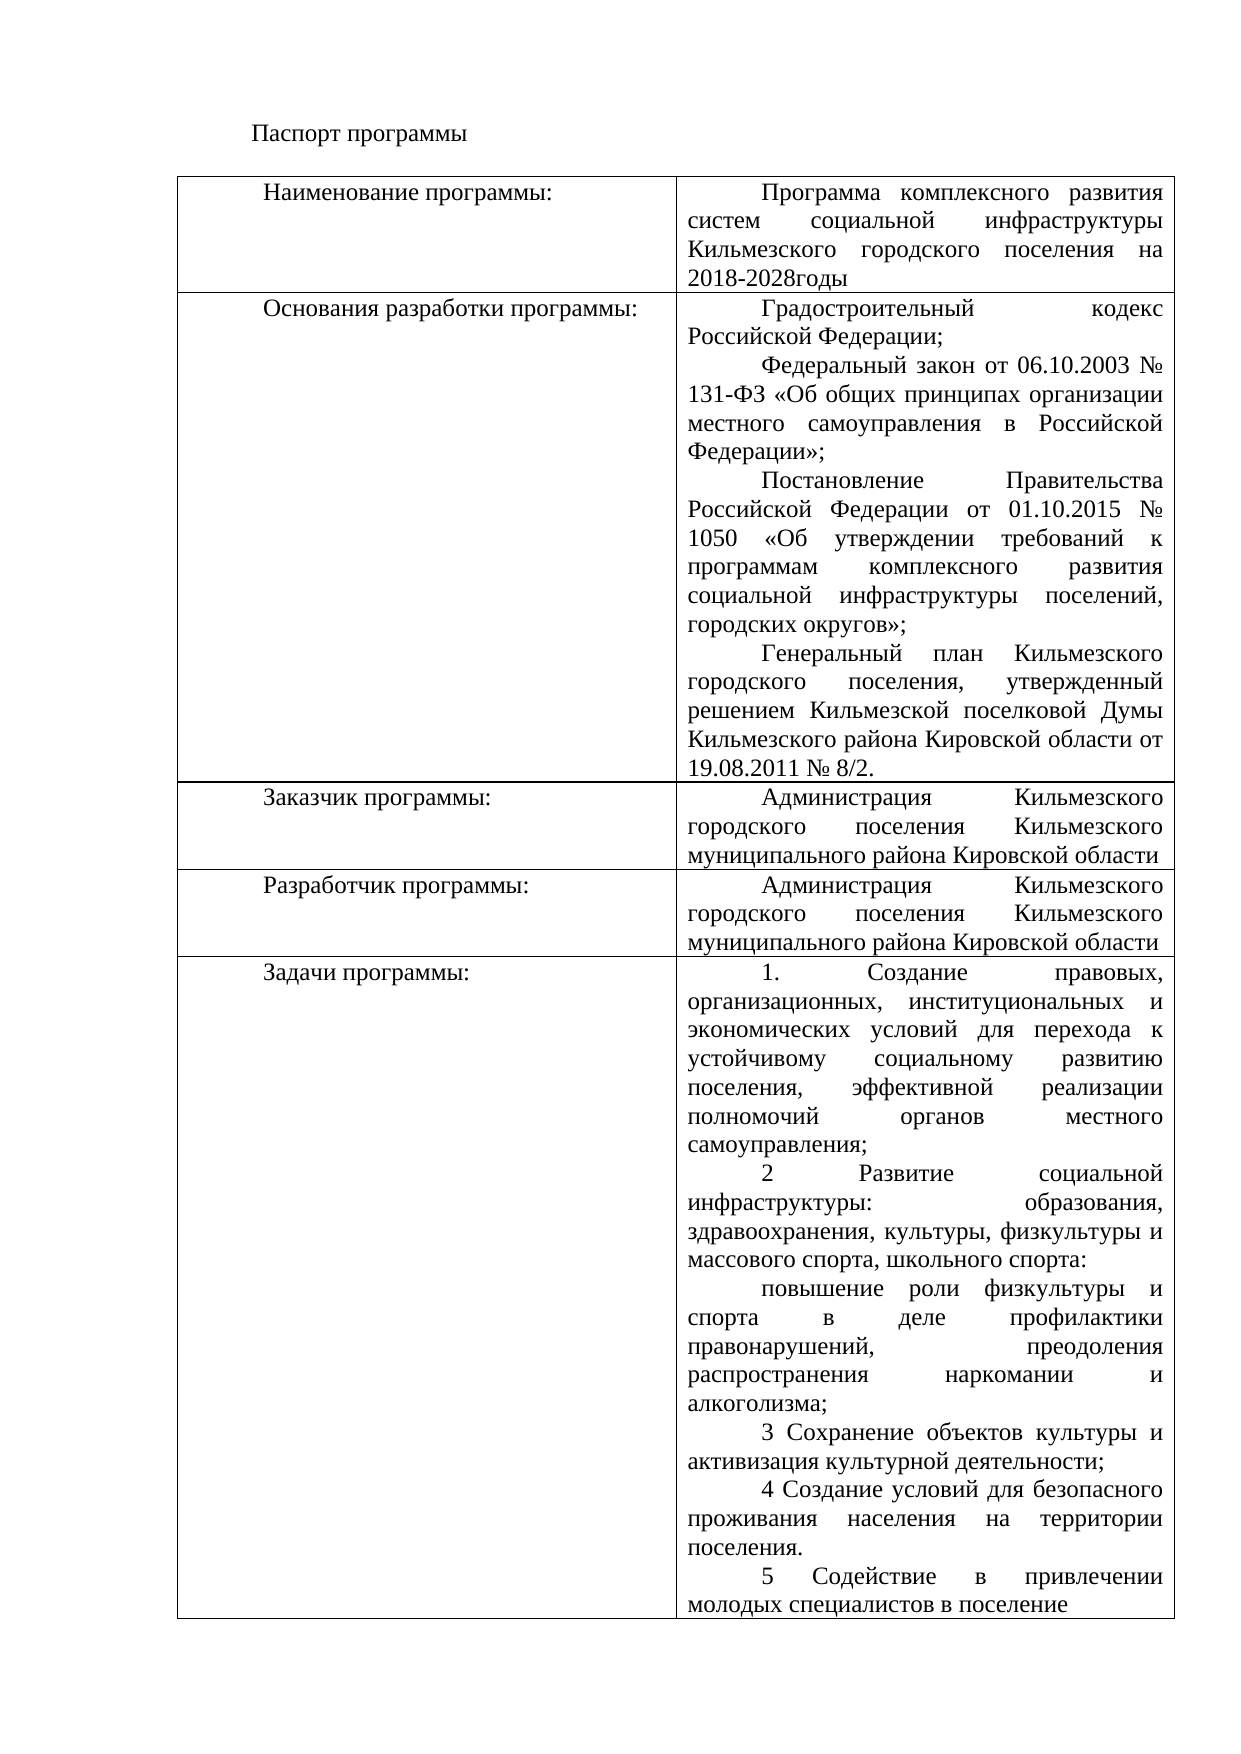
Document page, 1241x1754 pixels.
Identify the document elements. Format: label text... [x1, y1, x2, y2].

table_header Наименование программы: [178, 177, 676, 292]
table_cell Администрация Кильмезского городского поселения Кильмезского муниципального района Кировской области [677, 870, 1174, 956]
table_header Программа комплексного развития систем социальной инфраструктуры Кильмезского городского поселения на 2018-2028годы [677, 177, 1174, 292]
table_cell Задачи программы: [178, 957, 676, 1618]
table_cell Градостроительный кодекс Российской Федерации; Федеральный закон от 06.10.2003 № 131-ФЗ «Об общих принципах организации местного самоуправления в Российской Федерации»; Постановление Правительства Российской Федерации от 01.10.2015 № 1050 «Об утверждении требований к программам комплексного развития социальной инфраструктуры поселений, городских округов»; Генеральный план Кильмезского городского поселения, утвержденный решением Кильмезской поселковой Думы Кильмезского района Кировской области от 19.08.2011 № 8/2. [677, 293, 1174, 781]
table_cell 1. Создание правовых, организационных, институциональных и экономических условий для перехода к устойчивому социальному развитию поселения, эффективной реализации полномочий органов местного самоуправления; 2 Развитие социальной инфраструктуры: образования, здравоохранения, культуры, физкультуры и массового спорта, школьного спорта: повышение роли физкультуры и спорта в деле профилактики правонарушений, преодоления распространения наркомании и алкоголизма; 3 Сохранение объектов культуры и активизация культурной деятельности; 4 Создание условий для безопасного проживания населения на территории поселения. 5 Содействие в привлечении молодых специалистов в поселение [677, 957, 1174, 1618]
table_cell Основания разработки программы: [178, 293, 676, 781]
text Паспорт программы [177, 118, 1152, 147]
table_cell Администрация Кильмезского городского поселения Кильмезского муниципального района Кировской области [677, 783, 1174, 869]
table_cell Разработчик программы: [178, 870, 676, 956]
table_cell Заказчик программы: [178, 783, 676, 869]
